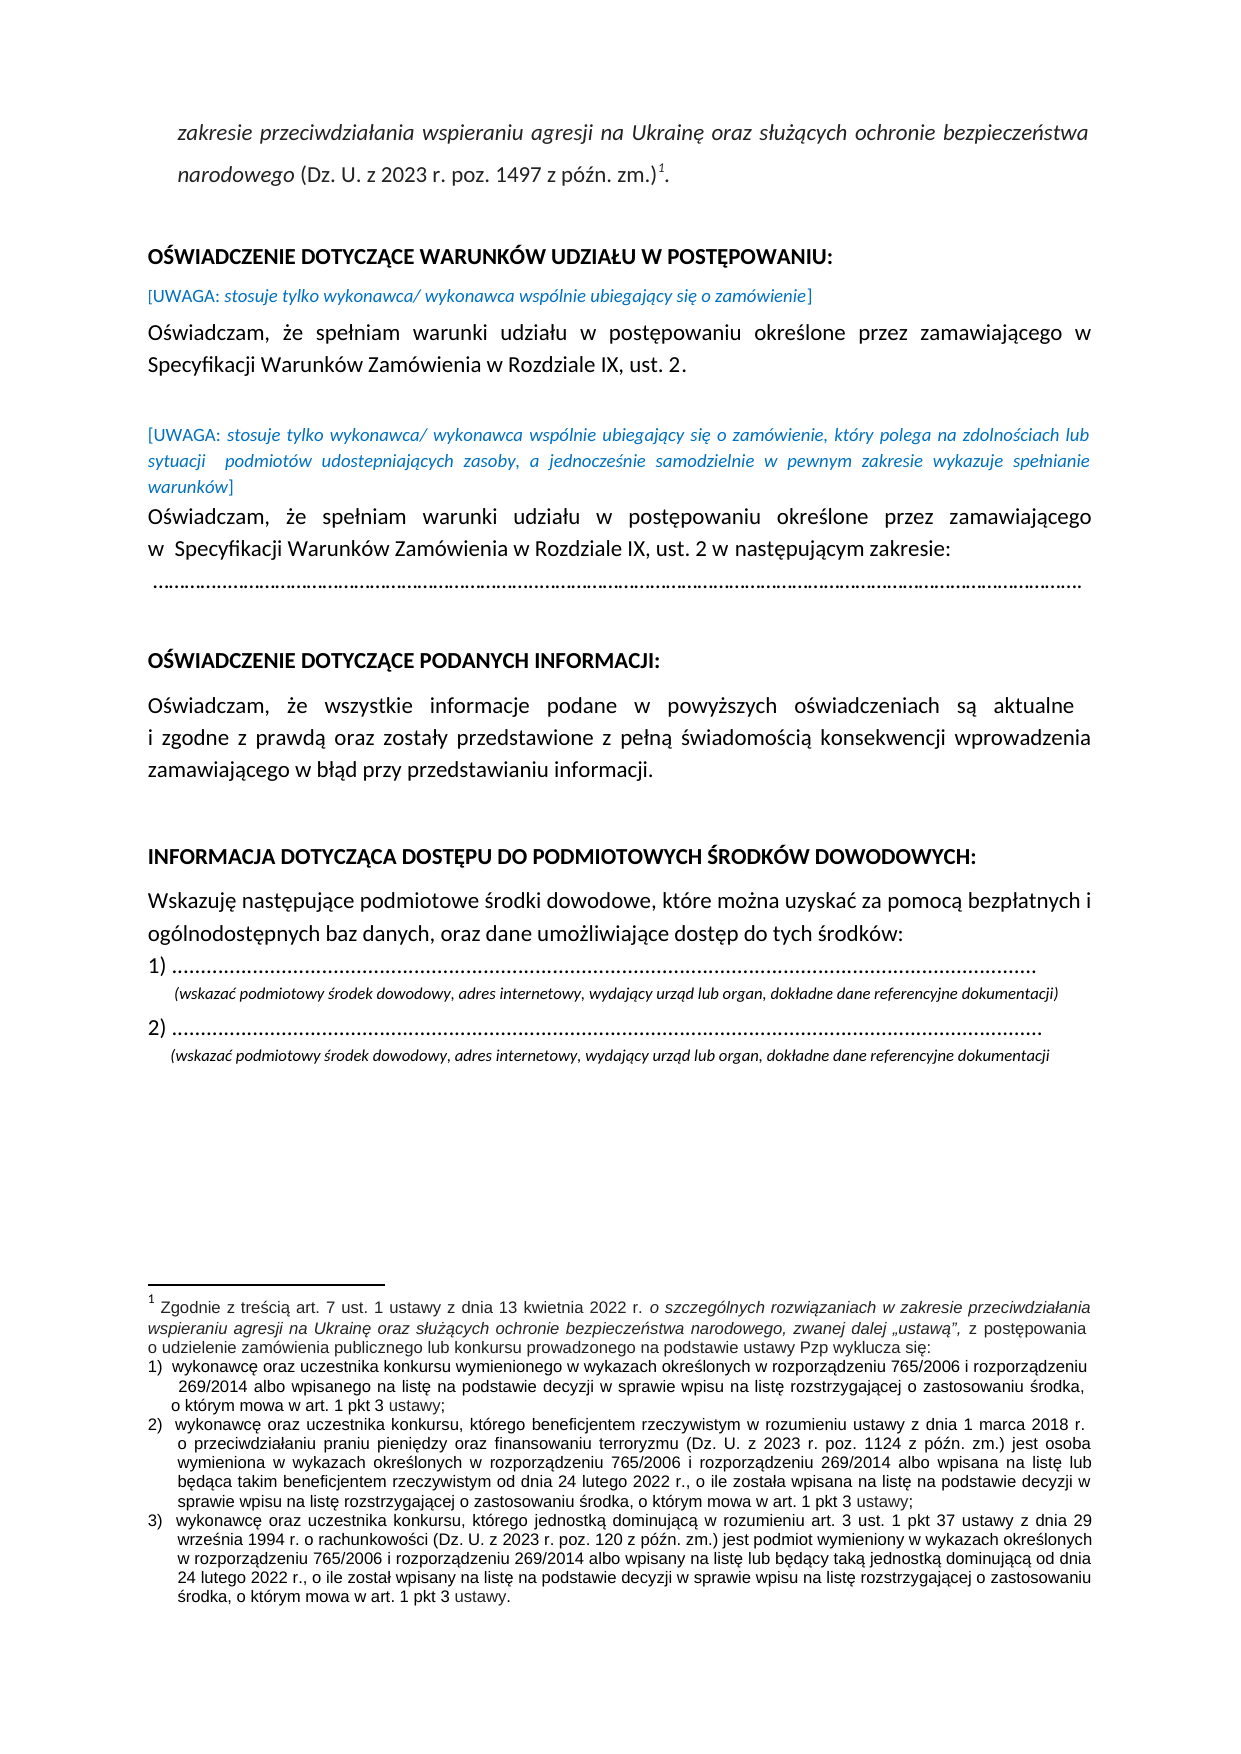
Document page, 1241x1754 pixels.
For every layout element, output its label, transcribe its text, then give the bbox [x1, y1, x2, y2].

text OŚWIADCZENIE DOTYCZĄCE PODANYCH INFORMACJI: [148, 646, 1093, 674]
text 1) ...................................................................................................................................................... [148, 951, 1093, 979]
text INFORMACJA DOTYCZĄCA DOSTĘPU DO PODMIOTOWYCH ŚRODKÓW DOWODOWYCH: [148, 842, 1093, 870]
text …………..…………………………………………………..…………………………………………………………………………………………. [148, 566, 1093, 594]
text Oświadczam, że spełniam warunki udziału w postępowaniu określone przez zamawiającego w Specyfikacji Warunków Zamówienia w Rozdziale IX, ust. 2 w następującym zakresie: [148, 502, 1093, 562]
text OŚWIADCZENIE DOTYCZĄCE WARUNKÓW UDZIAŁU W POSTĘPOWANIU: [148, 242, 1093, 270]
text Oświadczam, że spełniam warunki udziału w postępowaniu określone przez zamawiającego w Specyfikacji Warunków Zamówienia w Rozdziale IX, ust. 2. [148, 318, 1093, 379]
text [UWAGA: stosuje tylko wykonawca/ wykonawca wspólnie ubiegający się o zamówienie] [148, 284, 1093, 307]
text (wskazać podmiotowy środek dowodowy, adres internetowy, wydający urząd lub organ, dokładne dane referencyjne dokumentacji [148, 1046, 1093, 1066]
text 2) ....................................................................................................................................................... [148, 1013, 1093, 1041]
text Wskazuję następujące podmiotowe środki dowodowe, które można uzyskać za pomocą bezpłatnych i ogólnodostępnych baz danych, oraz dane umożliwiające dostęp do tych środków: [148, 886, 1093, 947]
text (wskazać podmiotowy środek dowodowy, adres internetowy, wydający urząd lub organ, dokładne dane referencyjne dokumentacji) [148, 983, 1093, 1003]
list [148, 118, 1093, 188]
text [UWAGA: stosuje tylko wykonawca/ wykonawca wspólnie ubiegający się o zamówienie, który polega na zdolnościach lub sytuacji podmiotów udostepniających zasoby, a jednocześnie samodzielnie w pewnym zakresie wykazuje spełnianie warunków] [148, 423, 1093, 498]
text Oświadczam, że wszystkie informacje podane w powyższych oświadczeniach są aktualne i zgodne z prawdą oraz zostały przedstawione z pełną świadomością konsekwencji wprowadzenia zamawiającego w błąd przy przedstawianiu informacji. [148, 691, 1093, 783]
